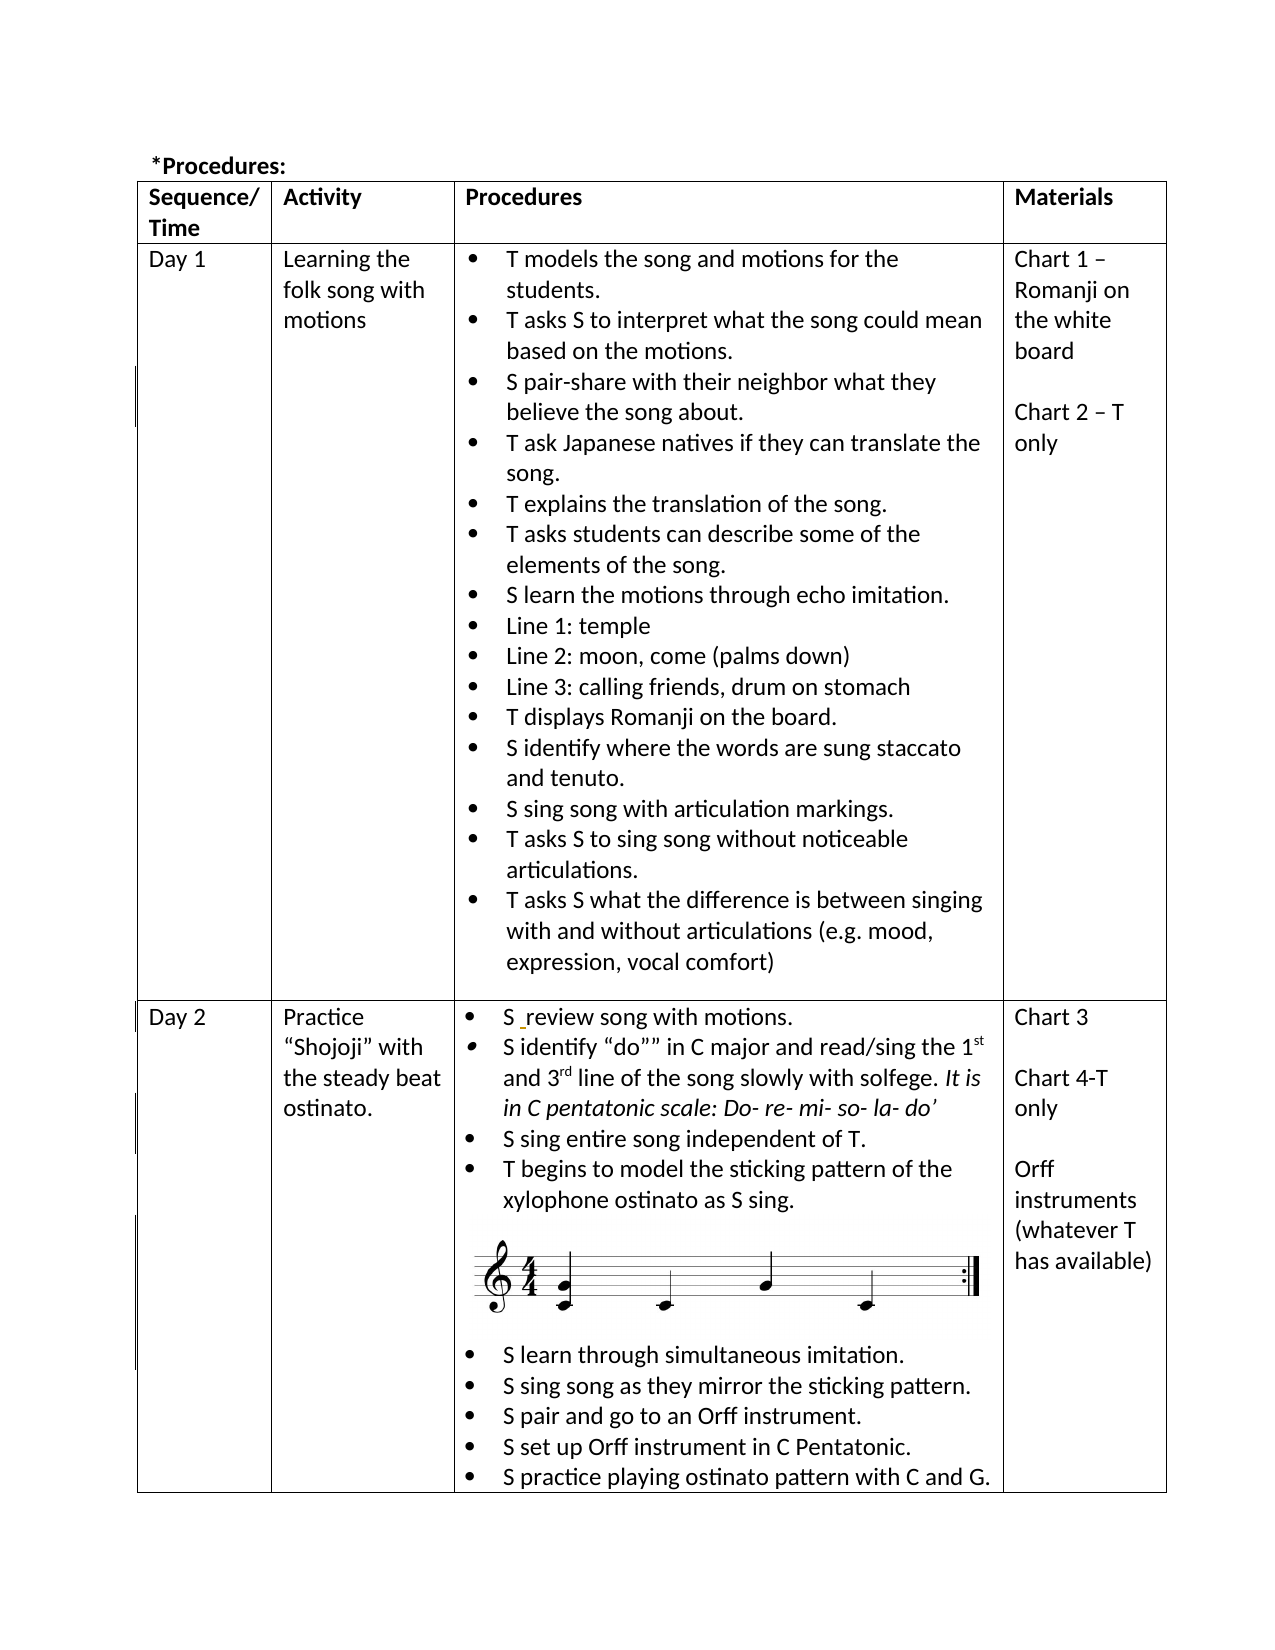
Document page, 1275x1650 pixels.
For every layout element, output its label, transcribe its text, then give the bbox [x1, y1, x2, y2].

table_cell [272, 1001, 454, 1492]
table_cell Day 2 [138, 1001, 271, 1492]
table_cell Day 1 [138, 244, 271, 1000]
table_header Materials [1004, 182, 1166, 243]
table_header Activity [272, 182, 454, 243]
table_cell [455, 1001, 1003, 1492]
table_cell Chart 1 – Romanji on the white board Chart 2 – T only [1004, 244, 1166, 1000]
text *Procedures: [150, 150, 1125, 181]
table_header Sequence/Time [138, 182, 271, 243]
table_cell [1004, 1001, 1166, 1492]
picture [468, 1214, 992, 1340]
table_header Procedures [455, 182, 1003, 243]
table_cell Learning the folk song with motions [272, 244, 454, 1000]
table_cell T models the song and motions for the students. T asks S to interpret what the song could mean based on the motions. S pair-share with their neighbor what they believe the song about. T ask Japanese natives if they can translate the song. T explains the translation of the song. T asks students can describe some of the elements of the song. S learn the motions through echo imitation. Line 1: temple Line 2: moon, come (palms down) Line 3: calling friends, drum on stomach T displays Romanji on the board. S identify where the words are sung staccato and tenuto. S sing song with articulation markings. T asks S to sing song without noticeable articulations. T asks S what the difference is between singing with and without articulations (e.g. mood, expression, vocal comfort) [455, 244, 1003, 1000]
